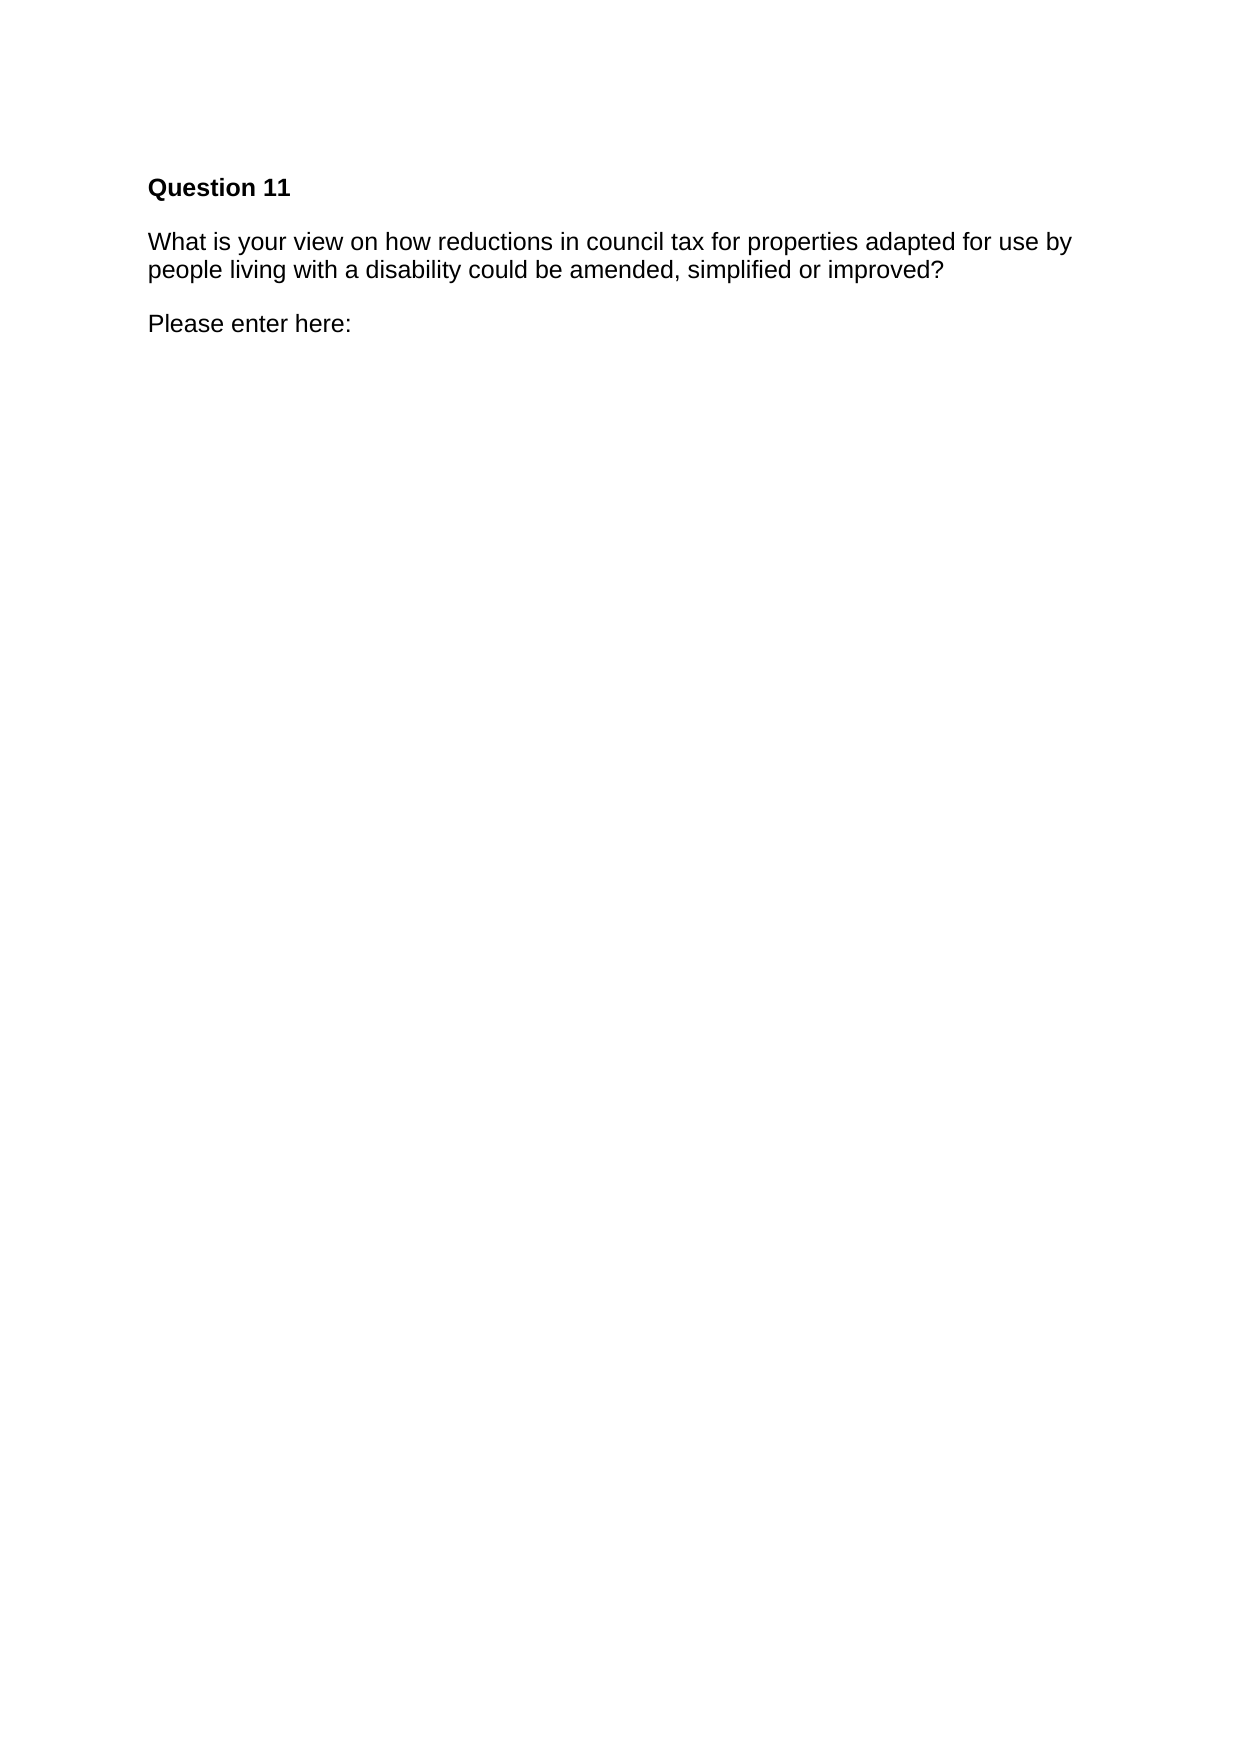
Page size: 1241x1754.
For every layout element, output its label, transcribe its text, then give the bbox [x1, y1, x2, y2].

text What is your view on how reductions in council tax for properties adapted for use by people living with a disability could be amended, simplified or improved? [148, 226, 1123, 284]
text Please enter here: [148, 309, 1123, 338]
text Question 11 [148, 173, 1123, 201]
